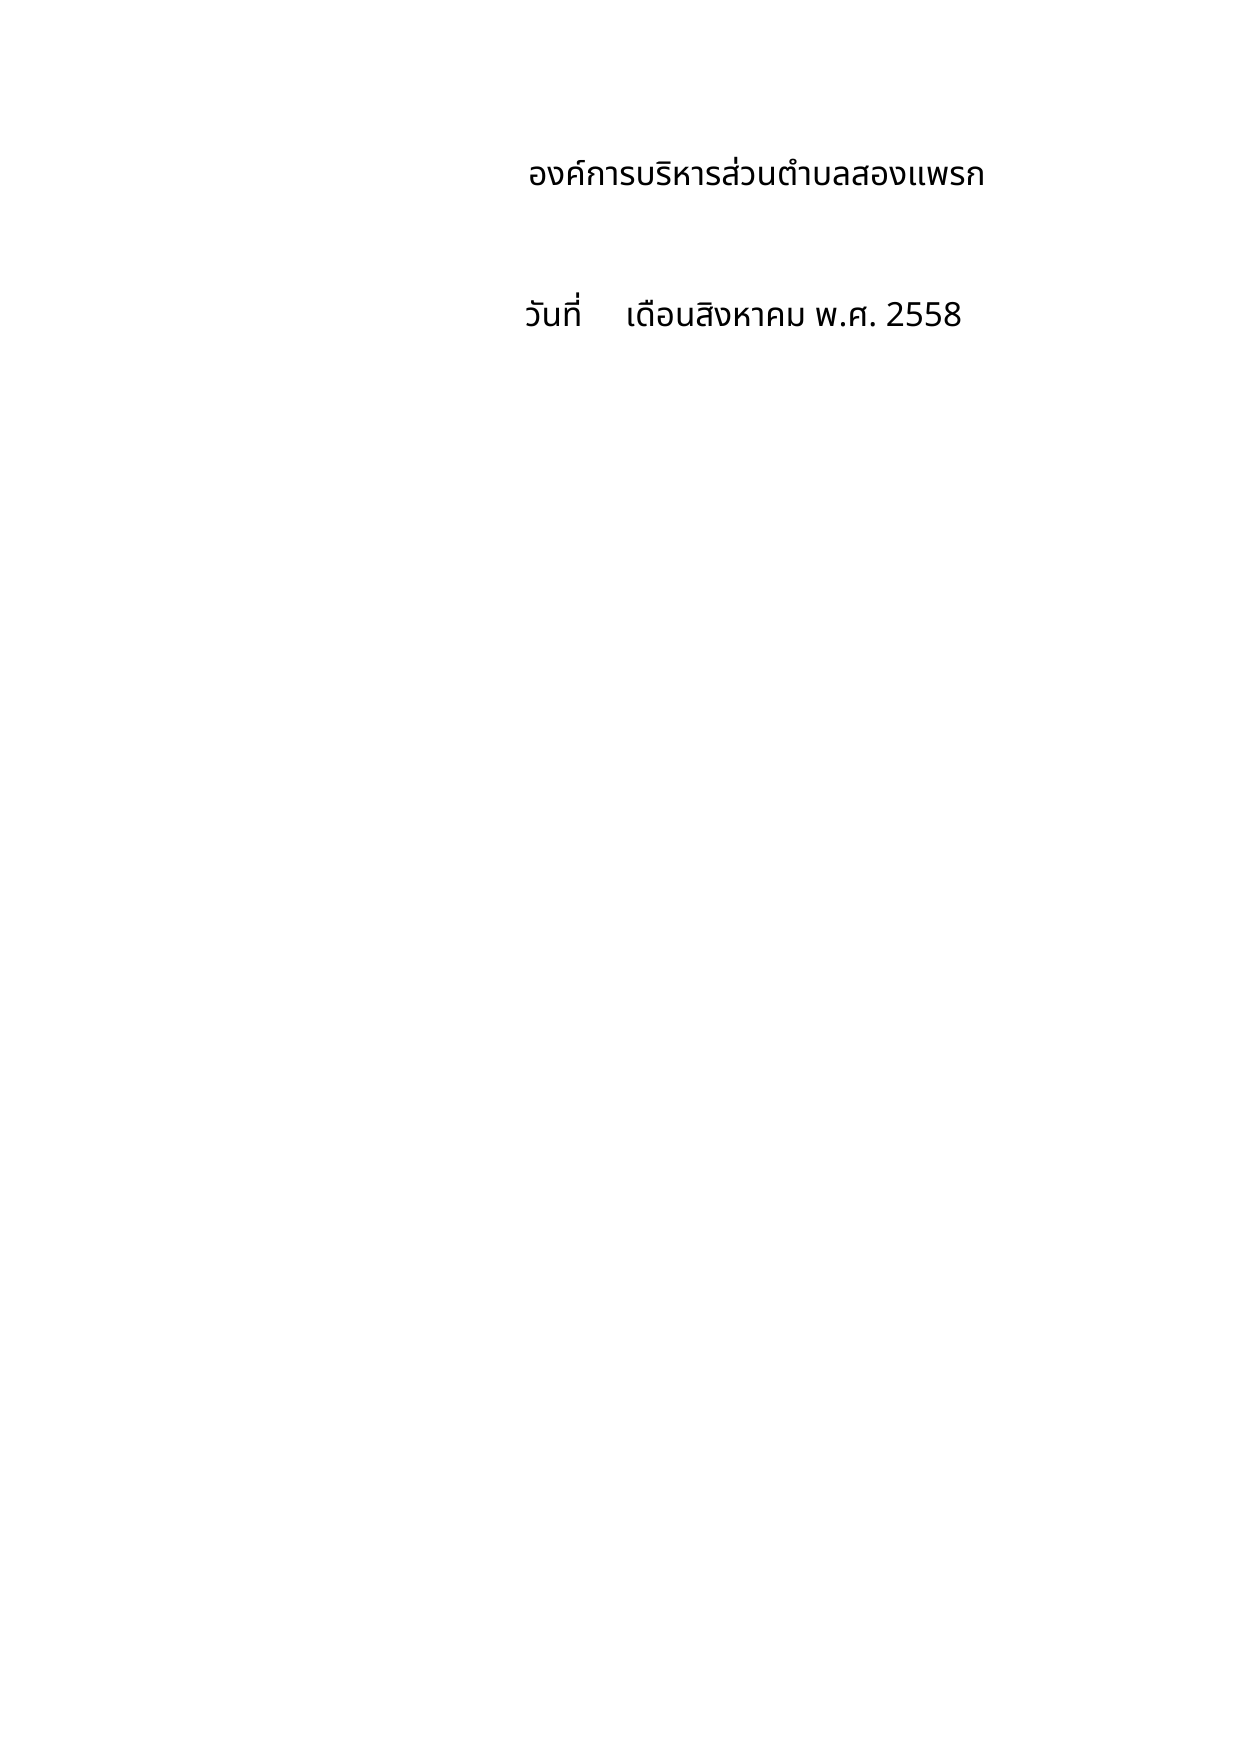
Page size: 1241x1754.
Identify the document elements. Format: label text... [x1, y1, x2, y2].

text วันที่ เดือนสิงหาคม พ.ศ. 2558 [450, 291, 1090, 342]
text องค์การบริหารส่วนตำบลสองแพรก [450, 150, 1090, 200]
